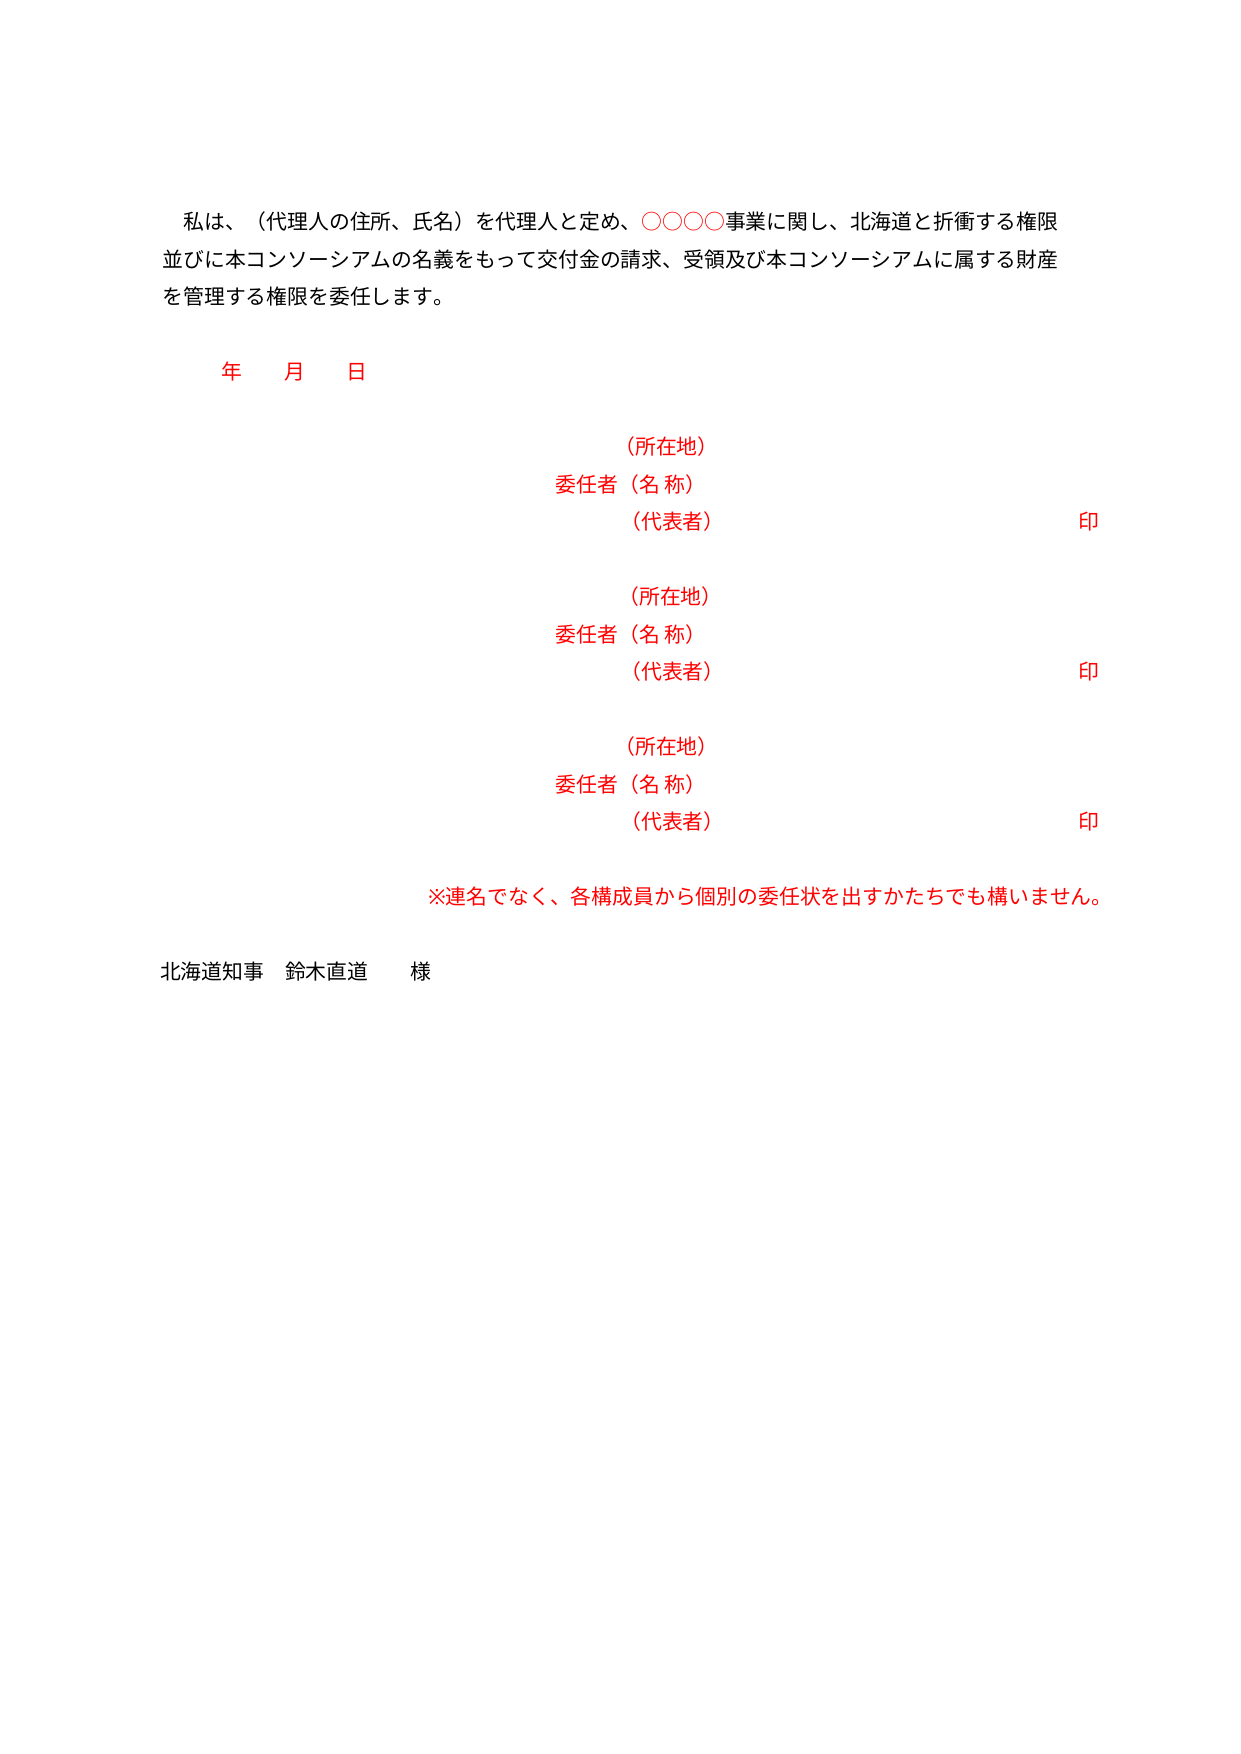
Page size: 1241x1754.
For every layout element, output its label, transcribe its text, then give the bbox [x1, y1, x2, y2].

text （所在地） [118, 577, 1122, 614]
text （所在地） [546, 427, 1122, 464]
text 委任者（名 称） [118, 614, 1122, 652]
text （代表者） 印 [620, 802, 1122, 839]
text 北海道知事 鈴木直道 様 [118, 952, 1122, 989]
text 私は、（代理人の住所、氏名）を代理人と定め、○○○○事業に関し、北海道と折衝する権限並びに本コンソーシアムの名義をもって交付金の請求、受領及び本コンソーシアムに属する財産を管理する権限を委任します。 [162, 202, 1063, 314]
text （代表者） 印 [620, 652, 1122, 689]
text （所在地） [546, 727, 1122, 764]
text ※連名でなく、各構成員から個別の委任状を出すかたちでも構いません。 [428, 877, 1122, 914]
text 委任者（名 称） [118, 464, 1122, 502]
text 年 月 日 [97, 314, 1122, 389]
text （代表者） 印 [620, 502, 1122, 539]
text 委任者（名 称） [118, 764, 1122, 802]
